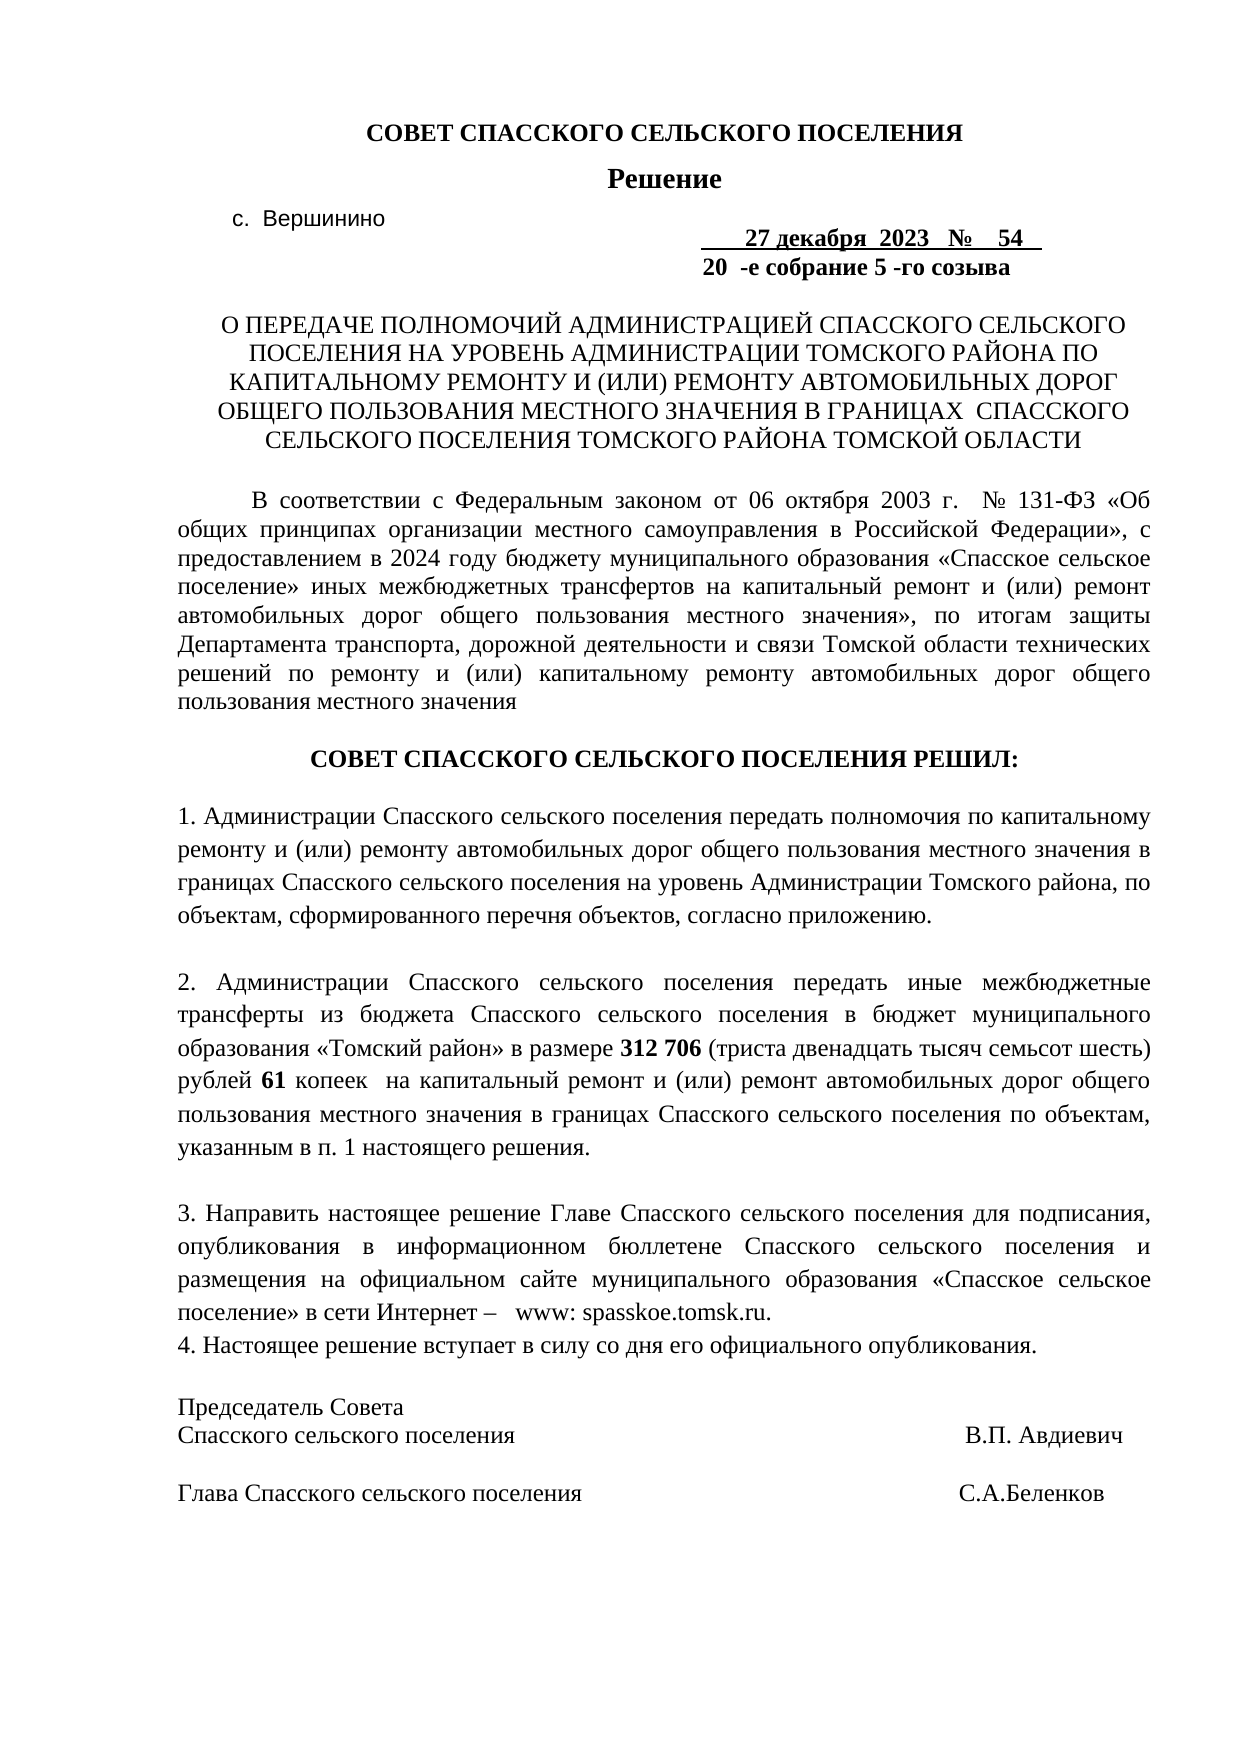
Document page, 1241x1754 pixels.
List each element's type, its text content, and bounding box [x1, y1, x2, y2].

table_header О ПЕРЕДАЧЕ ПОЛНОМОЧИЙ АДМИНИСТРАЦИЕЙ СПАССКОГО СЕЛЬСКОГО ПОСЕЛЕНИЯ НА УРОВЕНЬ АДМИНИСТРАЦИИ ТОМСКОГО РАЙОНА ПО КАПИТАЛЬНОМУ РЕМОНТУ И (ИЛИ) РЕМОНТУ АВТОМОБИЛЬНЫХ ДОРОГ ОБЩЕГО ПОЛЬЗОВАНИЯ МЕСТНОГО ЗНАЧЕНИЯ В ГРАНИЦАХ СПАССКОГО СЕЛЬСКОГО ПОСЕЛЕНИЯ ТОМСКОГО РАЙОНА ТОМСКОЙ ОБЛАСТИ [166, 310, 1181, 453]
text Решение [177, 161, 1152, 195]
text 2. Администрации Спасского сельского поселения передать иные межбюджетные трансферты из бюджета Спасского сельского поселения в бюджет муниципального образования «Томский район» в размере 312 706 (триста двенадцать тысяч семьсот шесть) рублей 61 копеек на капитальный ремонт и (или) ремонт автомобильных дорог общего пользования местного значения в границах Спасского сельского поселения по объектам, указанным в п. 1 настоящего решения. [177, 967, 1152, 1160]
text Спасского сельского поселения В.П. Авдиевич [177, 1420, 1152, 1449]
text ________________ 27 декабря 2023 № 54 20 -е собрание 5 -го созыва [177, 223, 1152, 281]
text 4. Настоящее решение вступает в силу со дня его официального опубликования. [177, 1330, 1152, 1358]
text СОВЕТ СПАССКОГО СЕЛЬСКОГО ПОСЕЛЕНИЯ [177, 118, 1152, 147]
text СОВЕТ СПАССКОГО СЕЛЬСКОГО ПОСЕЛЕНИЯ РЕШИЛ: [177, 744, 1152, 773]
text 3. Направить настоящее решение Главе Спасского сельского поселения для подписания, опубликования в информационном бюллетене Спасского сельского поселения и размещения на официальном сайте муниципального образования «Спасское сельское поселение» в сети Интернет – www: spasskoe.tomsk.ru. [177, 1198, 1152, 1326]
text 1. Администрации Спасского сельского поселения передать полномочия по капитальному ремонту и (или) ремонту автомобильных дорог общего пользования местного значения в границах Спасского сельского поселения на уровень Администрации Томского района, по объектам, сформированного перечня объектов, согласно приложению. [177, 801, 1152, 929]
text Глава Спасского сельского поселения С.А.Беленков [177, 1478, 1152, 1507]
text Председатель Совета [177, 1392, 1152, 1420]
text В соответствии с Федеральным законом от 06 октября 2003 г. № 131-ФЗ «Об общих принципах организации местного самоуправления в Российской Федерации», с предоставлением в 2024 году бюджету муниципального образования «Спасское сельское поселение» иных межбюджетных трансфертов на капитальный ремонт и (или) ремонт автомобильных дорог общего пользования местного значения», по итогам защиты Департамента транспорта, дорожной деятельности и связи Томской области технических решений по ремонту и (или) капитальному ремонту автомобильных дорог общего пользования местного значения [177, 485, 1152, 715]
